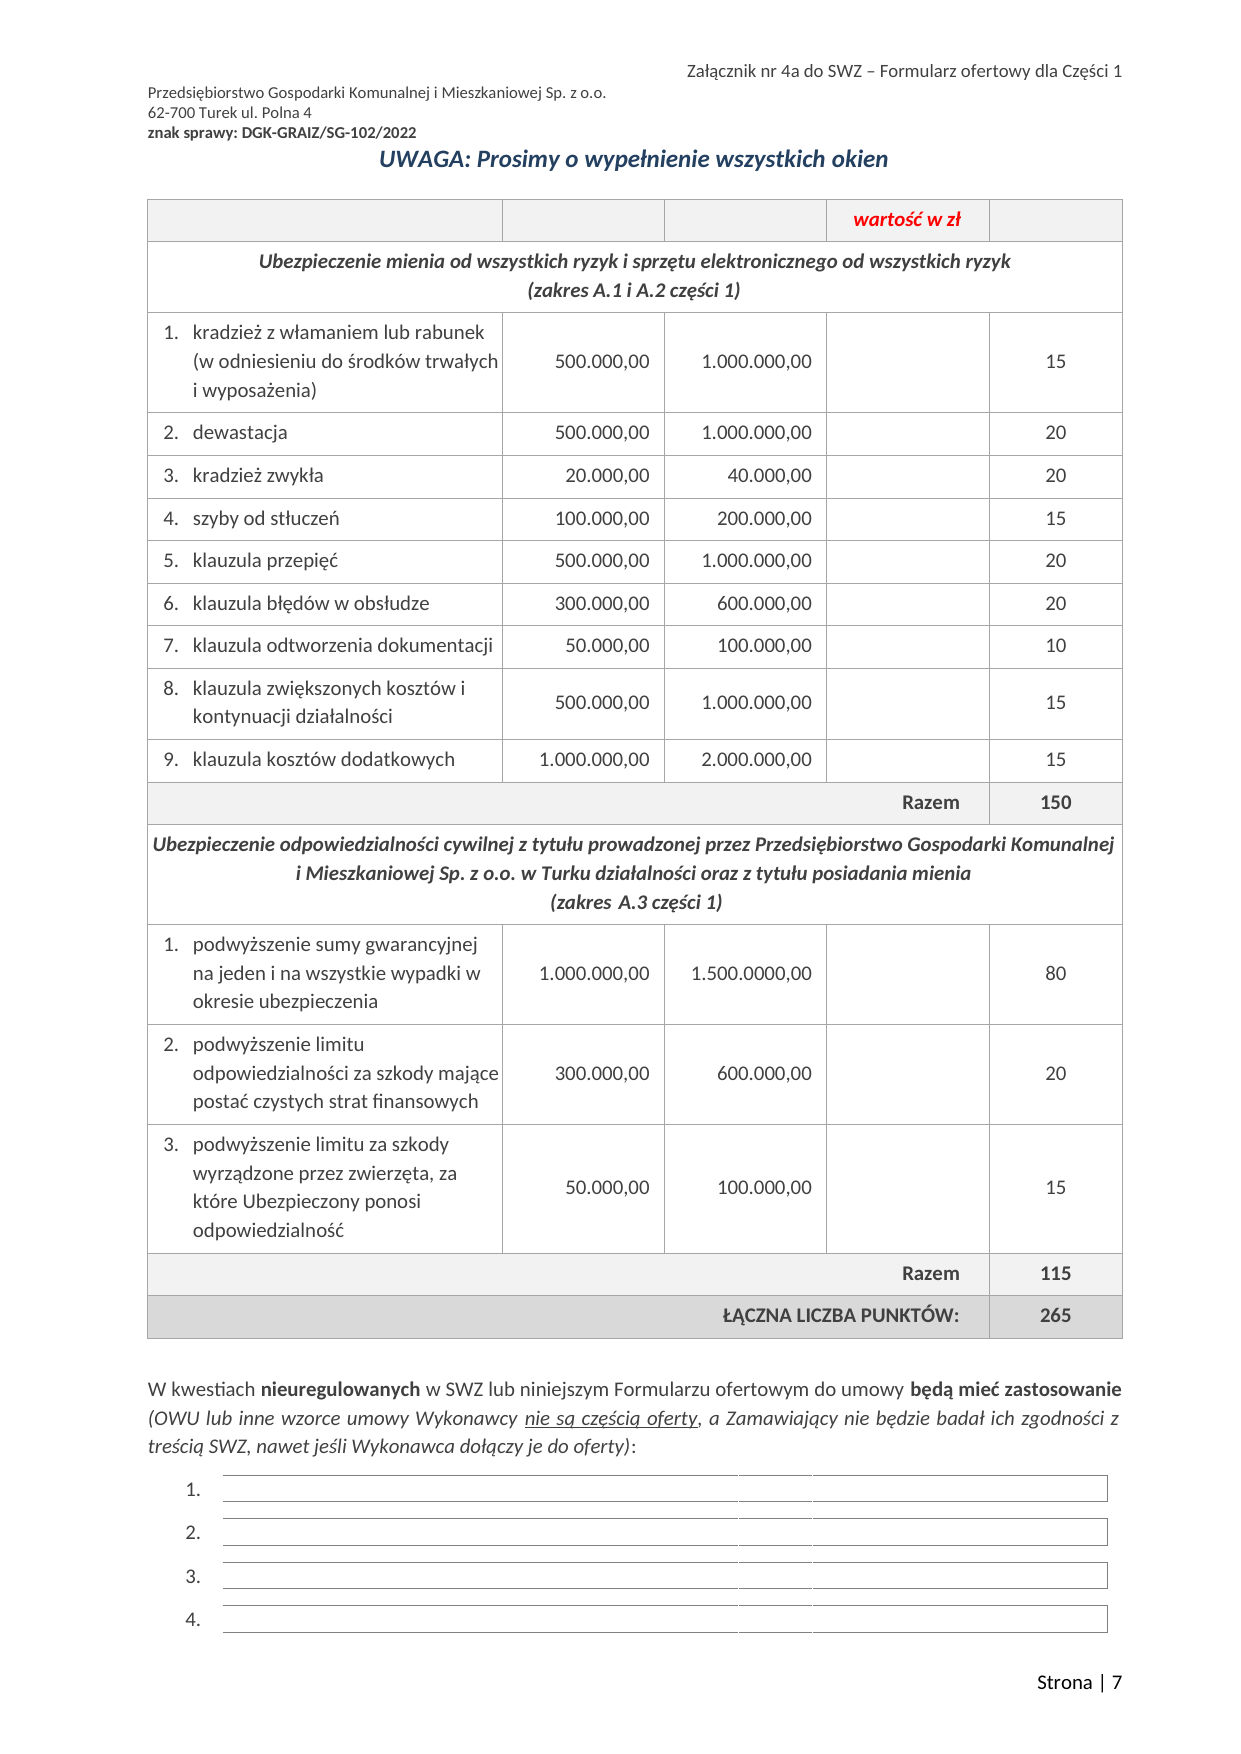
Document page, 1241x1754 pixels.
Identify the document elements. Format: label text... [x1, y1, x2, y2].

table_cell [827, 1025, 989, 1124]
table_cell Ubezpieczenie mienia od wszystkich ryzyk i sprzętu elektronicznego od wszystkich ryzyk (zakres A.1 i A.2 części 1) [148, 242, 1122, 312]
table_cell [503, 200, 664, 241]
table_cell 1.000.000,00 [665, 413, 826, 455]
table_cell klauzula zwiększonych kosztów i kontynuacji działalności [148, 669, 502, 739]
text W kwestiach nieuregulowanych w SWZ lub niniejszym Formularzu ofertowym do umowy będą mieć zastosowanie (OWU lub inne wzorce umowy Wykonawcy nie są częścią oferty, a Zamawiający nie będzie badał ich zgodności z treścią SWZ, nawet jeśli Wykonawca dołączy je do oferty): [148, 1376, 1122, 1459]
table_cell 600.000,00 [665, 584, 826, 625]
table_cell podwyższenie limitu odpowiedzialności za szkody mające postać czystych strat finansowych [148, 1025, 502, 1124]
table_cell ŁĄCZNA LICZBA PUnKTÓW: [148, 1296, 989, 1338]
table_cell 100.000,00 [665, 1125, 826, 1252]
table_cell 15 [990, 1125, 1122, 1252]
table_cell [827, 584, 989, 625]
table_cell podwyższenie limitu za szkody wyrządzone przez zwierzęta, za które Ubezpieczony ponosi odpowiedzialność [148, 1125, 502, 1252]
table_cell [990, 200, 1122, 241]
table_cell Ryzyko/Klauzula [148, 200, 502, 241]
table_cell 500.000,00 [503, 541, 664, 583]
table_cell [827, 313, 989, 412]
table_cell [827, 669, 989, 739]
table_cell Razem [148, 1254, 989, 1295]
table_cell Razem [148, 783, 989, 824]
table_cell 300.000,00 [503, 584, 664, 625]
table_cell [827, 499, 989, 540]
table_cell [665, 200, 826, 241]
table_cell 10 [990, 626, 1122, 668]
table_cell 1.000.000,00 [665, 313, 826, 412]
table_cell 1.000.000,00 [665, 541, 826, 583]
table_cell 2.000.000,00 [665, 740, 826, 782]
table_cell 15 [990, 740, 1122, 782]
table_cell 20 [990, 456, 1122, 497]
table_cell klauzula kosztów dodatkowych [148, 740, 502, 782]
table_cell [827, 626, 989, 668]
table_cell 15 [990, 499, 1122, 540]
table_cell 500.000,00 [503, 313, 664, 412]
table_cell 20.000,00 [503, 456, 664, 497]
table_cell klauzula błędów w obsłudze [148, 584, 502, 625]
table_cell 15 [990, 669, 1122, 739]
table_cell kradzież z włamaniem lub rabunek (w odniesieniu do środków trwałych i wyposażenia) [148, 313, 502, 412]
table_cell 20 [990, 1025, 1122, 1124]
table_cell 1.500.0000,00 [665, 925, 826, 1024]
table_cell podwyższenie sumy gwarancyjnej na jeden i na wszystkie wypadki w okresie ubezpieczenia [148, 925, 502, 1024]
table_cell 600.000,00 [665, 1025, 826, 1124]
table_cell klauzula przepięć [148, 541, 502, 583]
table_cell 500.000,00 [503, 669, 664, 739]
table_cell szyby od stłuczeń [148, 499, 502, 540]
table_cell 100.000,00 [503, 499, 664, 540]
table_cell 200.000,00 [665, 499, 826, 540]
table_cell [827, 925, 989, 1024]
table_cell 20 [990, 541, 1122, 583]
table_cell 80 [990, 925, 1122, 1024]
table_cell 40.000,00 [665, 456, 826, 497]
table_cell [827, 456, 989, 497]
table_cell Ubezpieczenie odpowiedzialności cywilnej z tytułu prowadzonej przez Przedsiębiorstwo Gospodarki Komunalnej i Mieszkaniowej Sp. z o.o. w Turku działalności oraz z tytułu posiadania mienia (zakres A.3 części 1) [148, 825, 1122, 924]
table_cell [827, 740, 989, 782]
table_cell 300.000,00 [503, 1025, 664, 1124]
table_cell 1.000.000,00 [665, 669, 826, 739]
table_cell kradzież zwykła [148, 456, 502, 497]
table_cell 265 [990, 1296, 1122, 1338]
table_cell 50.000,00 [503, 1125, 664, 1252]
table_cell 20 [990, 413, 1122, 455]
table_cell 115 [990, 1254, 1122, 1295]
table_cell 20 [990, 584, 1122, 625]
table_cell 15 [990, 313, 1122, 412]
table_cell [827, 541, 989, 583]
table_cell [827, 1125, 989, 1252]
table_cell 100.000,00 [665, 626, 826, 668]
table_cell 150 [990, 783, 1122, 824]
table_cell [827, 200, 989, 241]
table_cell 1.000.000,00 [503, 740, 664, 782]
table_cell [827, 413, 989, 455]
table_cell dewastacja [148, 413, 502, 455]
table_cell 500.000,00 [503, 413, 664, 455]
table_cell 1.000.000,00 [503, 925, 664, 1024]
table_cell 50.000,00 [503, 626, 664, 668]
table_cell klauzula odtworzenia dokumentacji [148, 626, 502, 668]
